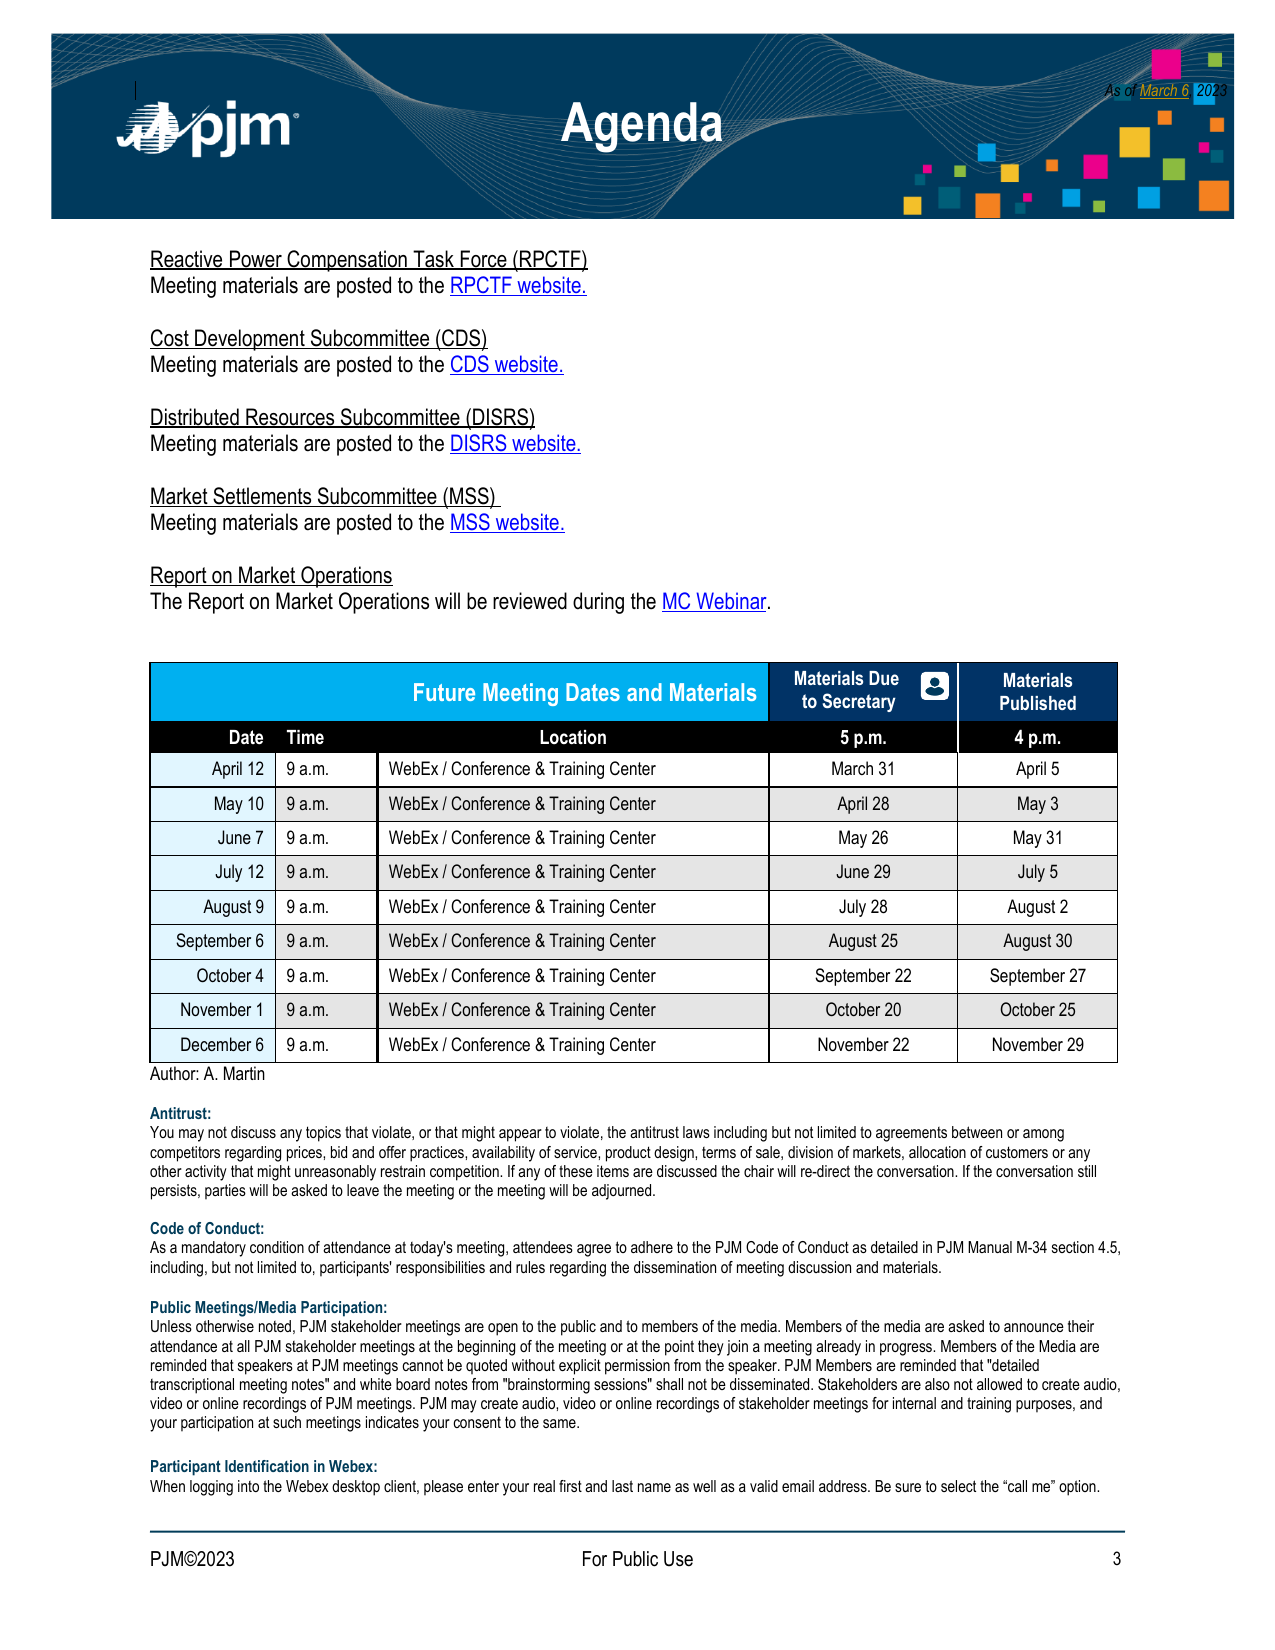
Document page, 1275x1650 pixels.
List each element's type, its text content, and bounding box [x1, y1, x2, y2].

table_cell 4 p.m. [959, 722, 1117, 752]
subtitle Antitrust: [150, 1104, 1125, 1123]
table_cell August 9 [151, 891, 275, 924]
table_cell November 1 [151, 994, 275, 1028]
table_cell July 28 [770, 891, 957, 924]
text Cost Development Subcommittee (CDS) Meeting materials are posted to the CDS website. [150, 325, 1125, 377]
table_cell 9 a.m. [276, 1029, 376, 1062]
table_cell October 25 [958, 994, 1117, 1028]
table_cell September 6 [151, 925, 275, 959]
table_cell April 5 [958, 753, 1117, 786]
text Distributed Resources Subcommittee (DISRS) [150, 404, 1125, 430]
table_cell 9 a.m. [276, 856, 376, 890]
table_cell August 25 [770, 925, 957, 959]
table_cell WebEx / Conference & Training Center [379, 822, 768, 855]
table_cell Time [276, 722, 376, 752]
table_cell May 3 [958, 788, 1117, 821]
table_cell WebEx / Conference & Training Center [379, 1029, 768, 1062]
table_cell 9 a.m. [276, 891, 376, 924]
text Market Settlements Subcommittee (MSS) [150, 483, 1125, 509]
text Author: A. Martin [150, 1063, 1125, 1085]
text Reactive Power Compensation Task Force (RPCTF) Meeting materials are posted to the RPCTF website. [150, 246, 1125, 298]
picture [51, 32, 1235, 219]
text When logging into the Webex desktop client, please enter your real first and last name as well as a valid email address. Be sure to select the “call me” option. [150, 1476, 1125, 1496]
table_cell May 10 [151, 788, 275, 821]
table_cell May 31 [958, 822, 1117, 855]
table_cell 9 a.m. [276, 960, 376, 993]
table_cell April 12 [151, 753, 275, 786]
table_cell July 5 [958, 856, 1117, 890]
table_cell Date [151, 722, 275, 752]
title Public Meetings/Media Participation: [150, 1298, 1125, 1317]
table_header Materials Published [959, 663, 1117, 721]
table_cell July 12 [151, 856, 275, 890]
text The Report on Market Operations will be reviewed during the MC Webinar. [150, 588, 1125, 614]
table_cell WebEx / Conference & Training Center [379, 753, 768, 786]
table_cell June 29 [770, 856, 957, 890]
table_cell 9 a.m. [276, 925, 376, 959]
table_header Future Meeting Dates and Materials [151, 663, 768, 721]
table_cell September 27 [958, 960, 1117, 993]
subtitle Participant Identification in Webex: [150, 1457, 1125, 1476]
text As a mandatory condition of attendance at today's meeting, attendees agree to adhere to the PJM Code of Conduct as detailed in PJM Manual M-34 section 4.5, including, but not limited to, participants' responsibilities and rules regarding the dissemination of meeting discussion and materials. [150, 1238, 1125, 1277]
table_header Materials Due to Secretary [770, 663, 957, 721]
table_cell December 6 [151, 1029, 275, 1062]
table_cell WebEx / Conference & Training Center [379, 788, 768, 821]
table_cell November 22 [770, 1029, 957, 1062]
table_cell WebEx / Conference & Training Center [379, 891, 768, 924]
table_cell 9 a.m. [276, 788, 376, 821]
table_cell September 22 [770, 960, 957, 993]
table_cell August 30 [958, 925, 1117, 959]
table_cell August 2 [958, 891, 1117, 924]
text Report on Market Operations [150, 562, 1125, 588]
table_cell April 28 [770, 788, 957, 821]
text Meeting materials are posted to the DISRS website. [150, 430, 1125, 456]
table_cell 9 a.m. [276, 822, 376, 855]
table_cell WebEx / Conference & Training Center [379, 856, 768, 890]
table_cell WebEx / Conference & Training Center [379, 960, 768, 993]
table_cell 5 p.m. [770, 722, 957, 752]
text You may not discuss any topics that violate, or that might appear to violate, the antitrust laws including but not limited to agreements between or among competitors regarding prices, bid and offer practices, availability of service, product design, terms of sale, division of markets, allocation of customers or any other activity that might unreasonably restrain competition. If any of these items are discussed the chair will re-direct the conversation. If the conversation still persists, parties will be asked to leave the meeting or the meeting will be adjourned. [150, 1123, 1125, 1200]
text Meeting materials are posted to the MSS website. [150, 509, 1125, 536]
table_cell June 7 [151, 822, 275, 855]
table_cell 9 a.m. [276, 994, 376, 1028]
table_cell Location [379, 722, 768, 752]
table_cell May 26 [770, 822, 957, 855]
table_cell October 20 [770, 994, 957, 1028]
text Unless otherwise noted, PJM stakeholder meetings are open to the public and to members of the media. Members of the media are asked to announce their attendance at all PJM stakeholder meetings at the beginning of the meeting or at the point they join a meeting already in progress. Members of the Media are reminded that speakers at PJM meetings cannot be quoted without explicit permission from the speaker. PJM Members are reminded that "detailed transcriptional meeting notes" and white board notes from "brainstorming sessions" shall not be disseminated. Stakeholders are also not allowed to create audio, video or online recordings of PJM meetings. PJM may create audio, video or online recordings of stakeholder meetings for internal and training purposes, and your participation at such meetings indicates your consent to the same. [150, 1317, 1125, 1432]
table_cell WebEx / Conference & Training Center [379, 994, 768, 1028]
table_cell March 31 [770, 753, 957, 786]
table_cell 9 a.m. [276, 753, 376, 786]
table_cell WebEx / Conference & Training Center [379, 925, 768, 959]
table_cell October 4 [151, 960, 275, 993]
table_cell November 29 [958, 1029, 1117, 1062]
title Code of Conduct: [150, 1219, 1125, 1238]
